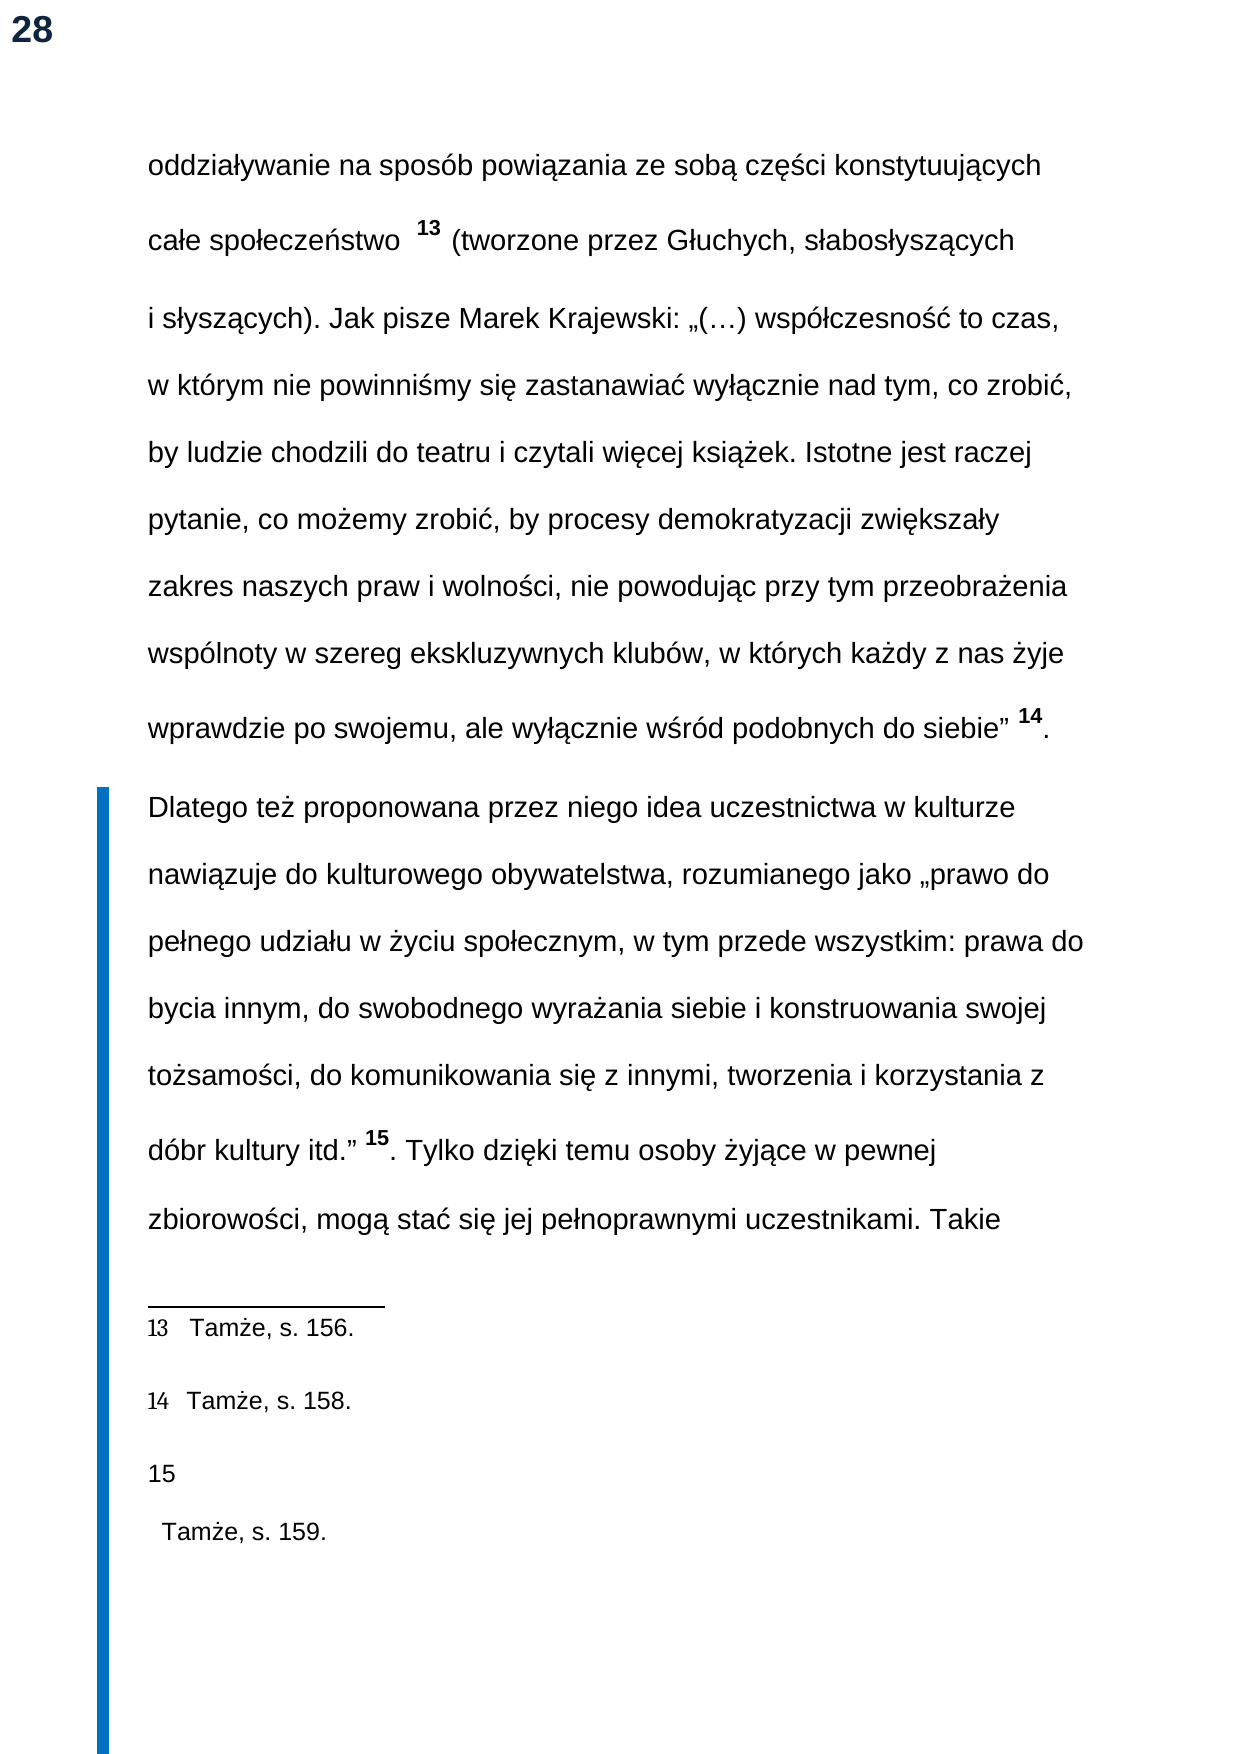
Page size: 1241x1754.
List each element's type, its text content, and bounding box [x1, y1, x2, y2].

text i słyszących). Jak pisze Marek Krajewski: „(…) współczesność to czas, [148, 301, 1093, 334]
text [148, 148, 1093, 258]
text w którym nie powinniśmy się zastanawiać wyłącznie nad tym, co zrobić, by ludzie chodzili do teatru i czytali więcej książek. Istotne jest raczej pytanie, co możemy zrobić, by procesy demokratyzacji zwiększały zakres naszych praw i wolności, nie powodując przy tym przeobrażenia wspólnoty w szereg ekskluzywnych klubów, w których każdy z nas żyje wprawdzie po swojemu, ale wyłącznie wśród podobnych do siebie” . [148, 368, 1093, 747]
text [148, 790, 1093, 1235]
